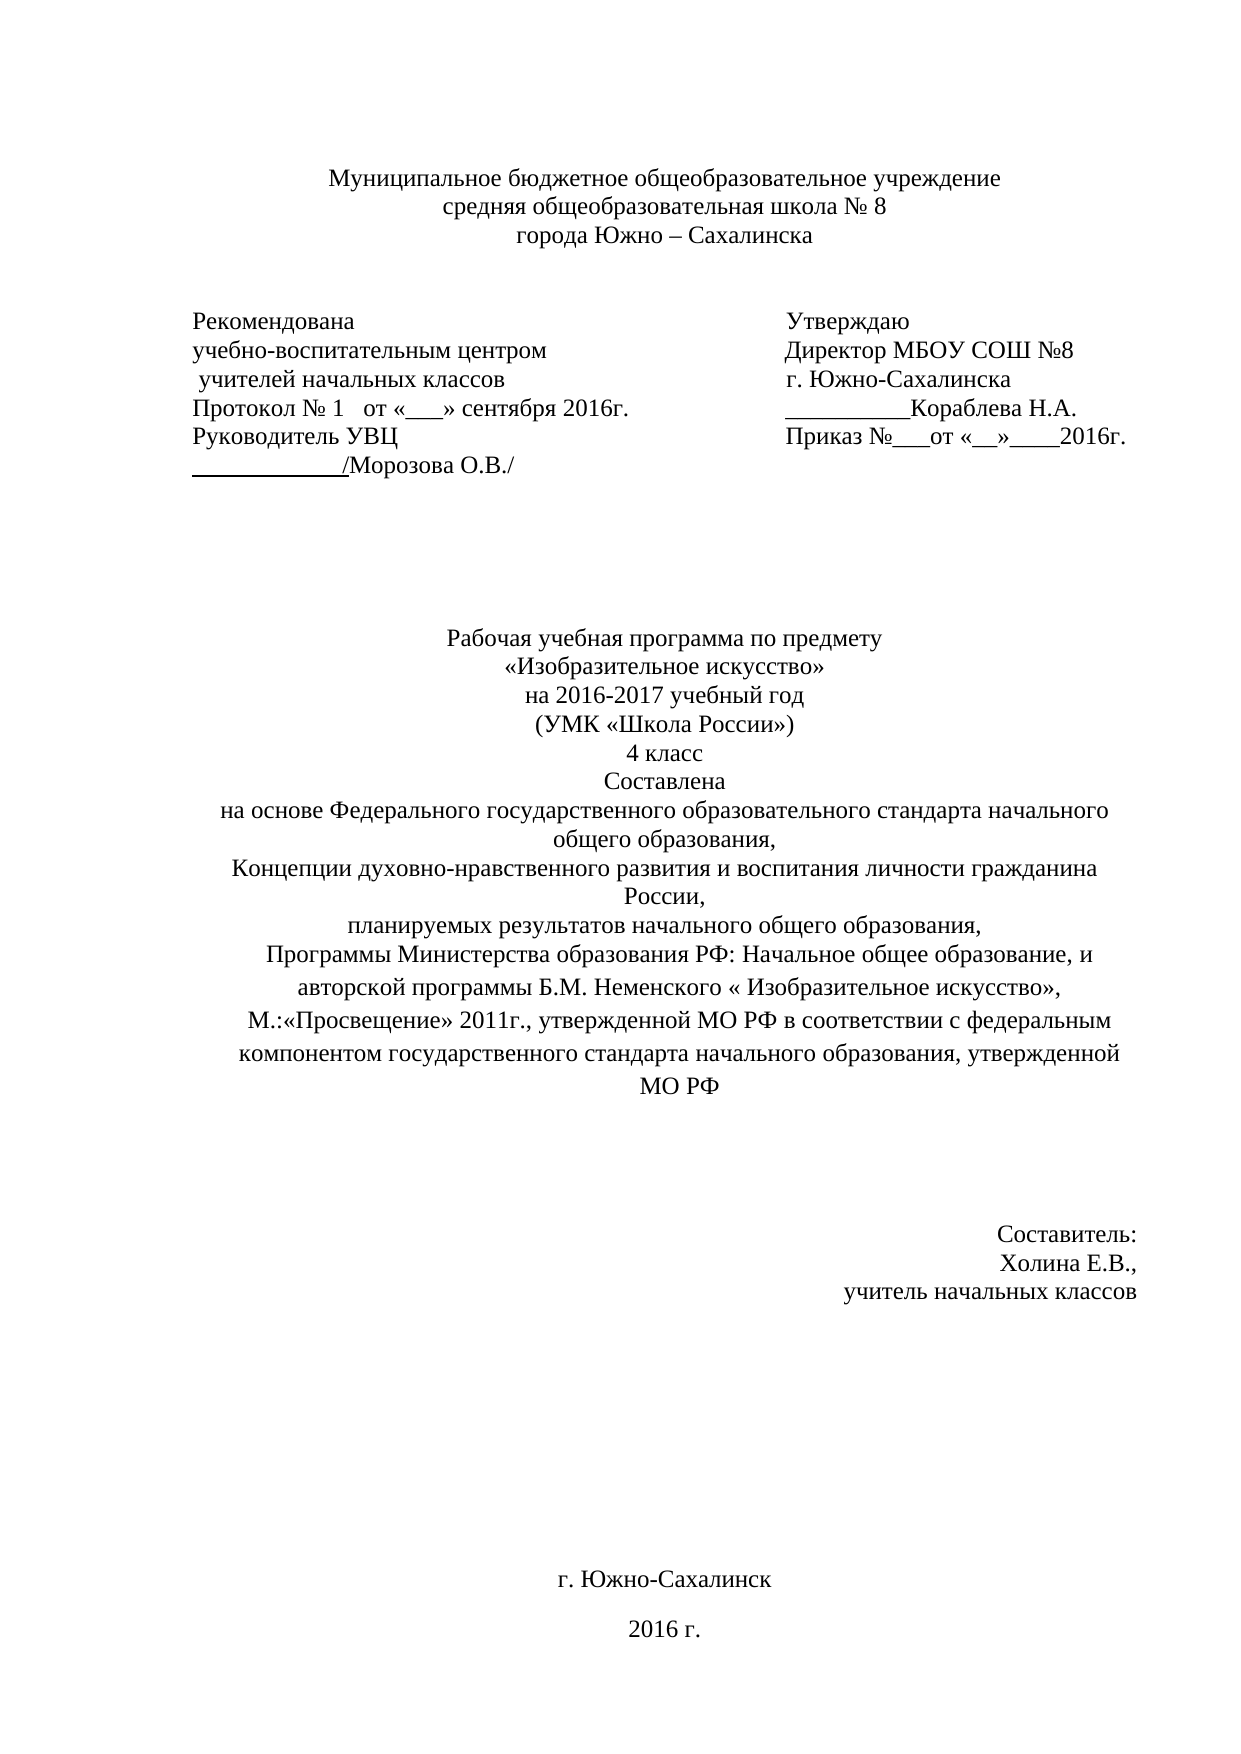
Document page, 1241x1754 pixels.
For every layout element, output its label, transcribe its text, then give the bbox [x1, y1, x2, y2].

text Программы Министерства образования РФ: Начальное общее образование, и авторской программы Б.М. Неменского « Изобразительное искусство», М.:«Просвещение» 2011г., утвержденной МО РФ в соответствии с федеральным компонентом государственного стандарта начального образования, утвержденной МО РФ [222, 939, 1137, 1100]
text г. Южно-Сахалинск [192, 1564, 1137, 1593]
text на основе Федерального государственного образовательного стандарта начального общего образования, [192, 795, 1137, 853]
text Рабочая учебная программа по предмету [192, 623, 1137, 651]
text (УМК «Школа России») [192, 709, 1137, 738]
text Составлена [192, 766, 1137, 795]
text планируемых результатов начального общего образования, [192, 910, 1137, 939]
text Рекомендована Утверждаю [192, 306, 1137, 335]
text Концепции духовно-нравственного развития и воспитания личности гражданина России, [192, 853, 1137, 910]
text учителей начальных классов г. Южно-Сахалинска [192, 364, 1137, 393]
text учитель начальных классов [192, 1276, 1137, 1305]
text города Южно – Сахалинска [192, 220, 1137, 249]
text Составитель: [192, 1219, 1137, 1248]
text учебно-воспитательным центром Директор МБОУ СОШ №8 [192, 335, 1137, 364]
text 2016 г. [192, 1603, 1137, 1646]
text Руководитель УВЦ Приказ №___от «__»____2016г. [192, 421, 1137, 450]
text /Морозова О.В./ [192, 450, 1137, 479]
text «Изобразительное искусство» [192, 651, 1137, 680]
text 4 класс [192, 738, 1137, 766]
text на 2016-2017 учебный год [192, 680, 1137, 709]
text Холина Е.В., [192, 1248, 1137, 1276]
text Протокол № 1 от «___» сентября 2016г. __________Кораблева Н.А. [192, 393, 1137, 421]
text средняя общеобразовательная школа № 8 [192, 191, 1137, 220]
text Муниципальное бюджетное общеобразовательное учреждение [192, 163, 1137, 191]
